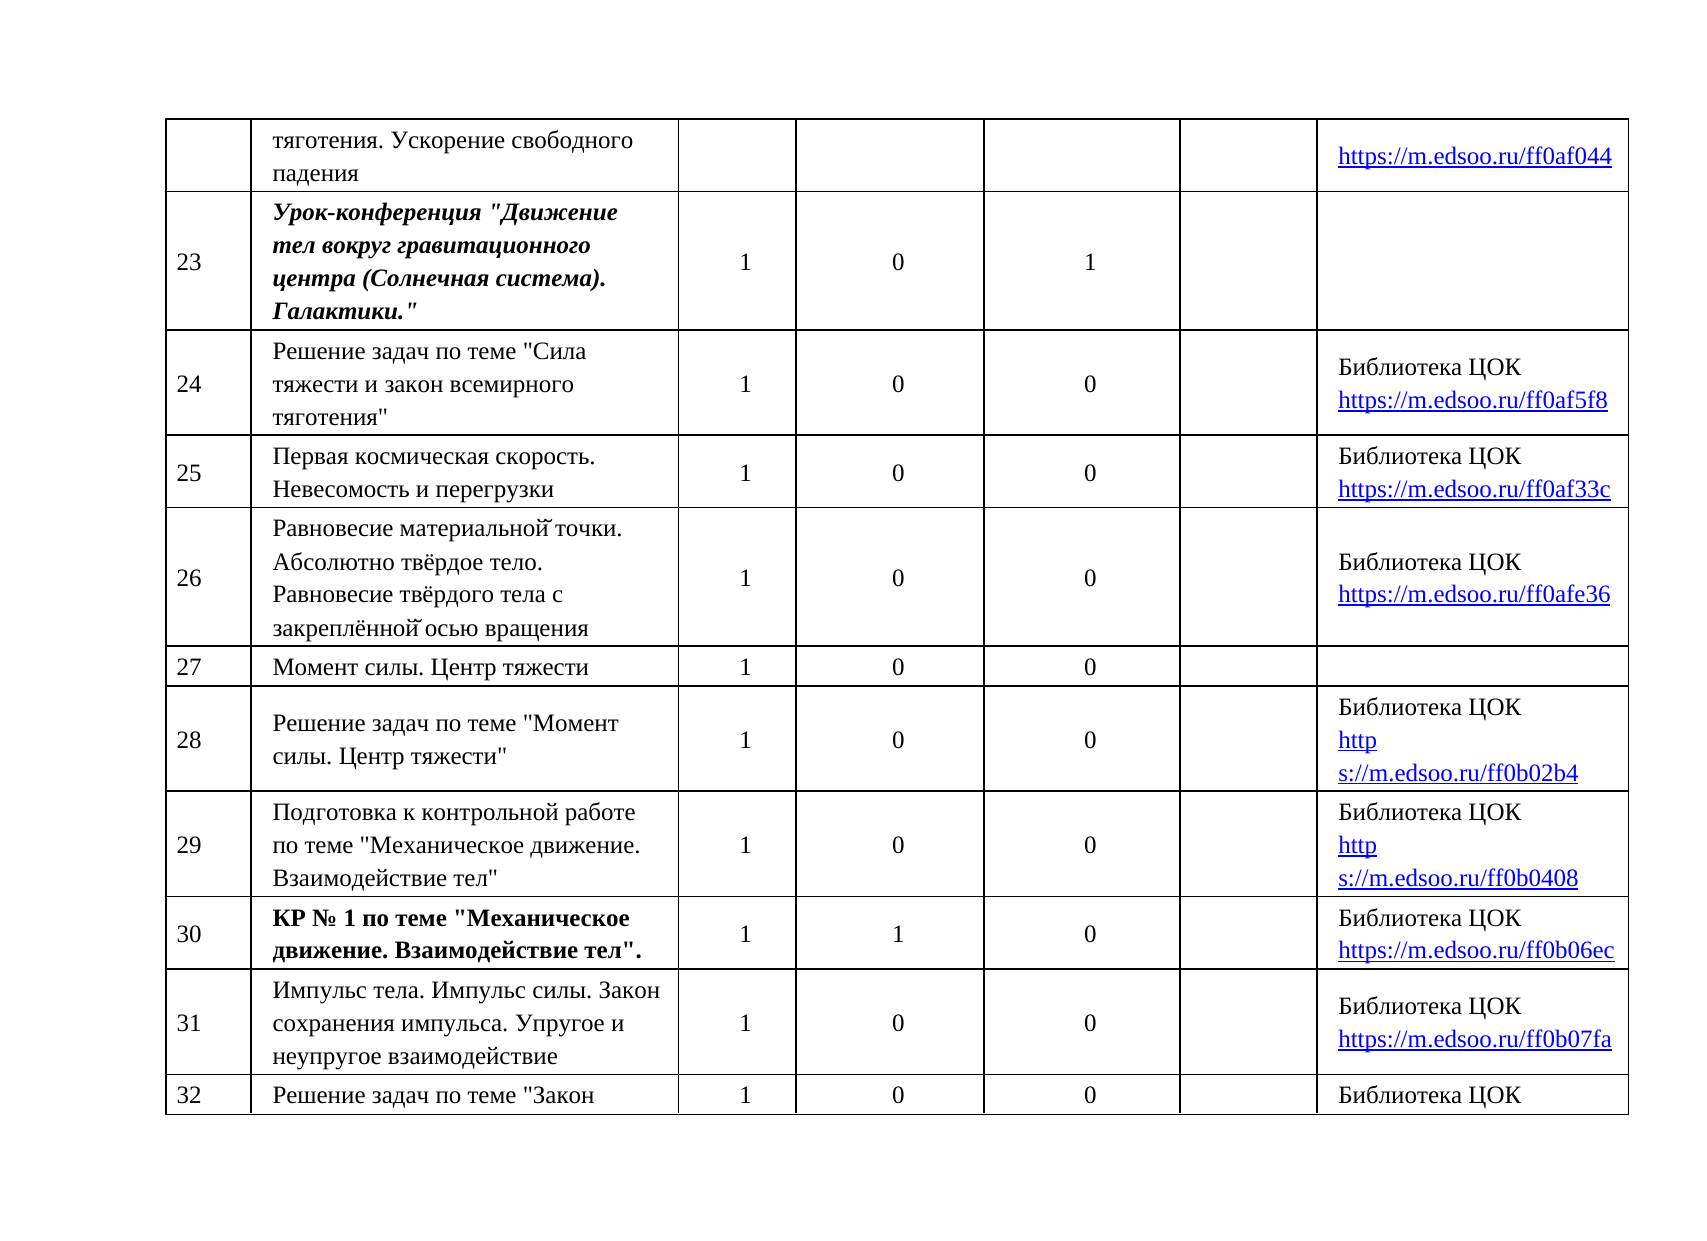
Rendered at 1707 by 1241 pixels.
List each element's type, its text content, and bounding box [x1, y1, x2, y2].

table_cell 0 [797, 792, 983, 896]
table_cell 0 [797, 436, 983, 507]
table_cell 0 [797, 331, 983, 434]
table_cell 1 [797, 897, 983, 968]
table_cell Решение задач по теме "Сила тяжести и закон всемирного тяготения" [252, 331, 678, 434]
table_cell 0 [797, 687, 983, 790]
table_cell 31 [167, 970, 250, 1074]
table_cell 0 [985, 897, 1179, 968]
table_cell Библиотека ЦОК https://m.edsoo.ru/ff0afe36 [1318, 508, 1628, 645]
table_cell Библиотека ЦОК https://m.edsoo.ru/ff0b0408 [1318, 792, 1628, 896]
table_cell 32 [167, 1075, 250, 1113]
table_cell 27 [167, 647, 250, 685]
table_cell [1181, 436, 1316, 507]
table_cell 0 [985, 331, 1179, 434]
table_cell 1 [679, 192, 795, 329]
table_cell [1181, 508, 1316, 645]
table_cell Импульс тела. Импульс силы. Закон сохранения импульса. Упругое и неупругое взаимодействие [252, 970, 678, 1074]
table_cell 0 [985, 647, 1179, 685]
table_cell Равновесие материальной̆ точки. Абсолютно твёрдое тело. Равновесие твёрдого тела с закреплённой̆ осью вращения [252, 508, 678, 645]
table_cell 0 [985, 120, 1179, 191]
table_cell [1181, 792, 1316, 896]
table_cell 25 [167, 436, 250, 507]
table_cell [1318, 120, 1628, 191]
table_cell 28 [167, 687, 250, 790]
table_cell Подготовка к контрольной работе по теме "Механическое движение. Взаимодействие тел" [252, 792, 678, 896]
table_cell 0 [985, 687, 1179, 790]
table_cell 0 [797, 120, 983, 191]
table_cell 0 [797, 508, 983, 645]
table_cell 22 [167, 120, 250, 191]
table_cell 1 [679, 687, 795, 790]
table_cell 1 [679, 436, 795, 507]
table_cell 0 [797, 647, 983, 685]
table_cell Библиотека ЦОК https://m.edsoo.ru/ff0b06ec [1318, 897, 1628, 968]
table_cell Урок-конференция "Движение тел вокруг гравитационного центра (Солнечная система). Галактики." [252, 192, 678, 329]
table_cell 30 [167, 897, 250, 968]
table_cell 0 [985, 436, 1179, 507]
table_cell 24 [167, 331, 250, 434]
table_cell [1318, 192, 1628, 329]
table_cell Первая космическая скорость. Невесомость и перегрузки [252, 436, 678, 507]
table_cell 1 [679, 970, 795, 1074]
table_cell 0 [985, 792, 1179, 896]
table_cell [252, 120, 678, 191]
table_cell [1181, 970, 1316, 1074]
table_cell 1 [985, 192, 1179, 329]
table_cell 0 [985, 1075, 1179, 1113]
table_cell 1 [679, 647, 795, 685]
table_cell Решение задач по теме "Момент силы. Центр тяжести" [252, 687, 678, 790]
table_cell Библиотека ЦОК https://m.edsoo.ru/ff0b02b4 [1318, 687, 1628, 790]
table_cell 0 [797, 970, 983, 1074]
table_cell 29 [167, 792, 250, 896]
table_cell Момент силы. Центр тяжести [252, 647, 678, 685]
table_cell [1181, 192, 1316, 329]
table_cell Библиотека ЦОК https://m.edsoo.ru/ff0af33c [1318, 436, 1628, 507]
table_cell [1181, 687, 1316, 790]
table_cell 1 [679, 120, 795, 191]
table_cell [1318, 647, 1628, 685]
table_cell 1 [679, 897, 795, 968]
table_cell [1181, 897, 1316, 968]
table_cell Библиотека ЦОК https://m.edsoo.ru/ff0b07fa [1318, 970, 1628, 1074]
table_cell [1181, 331, 1316, 434]
table_cell 1 [679, 331, 795, 434]
table_cell 0 [985, 970, 1179, 1074]
table_cell Библиотека ЦОК https://m.edsoo.ru/ff0af5f8 [1318, 331, 1628, 434]
table_cell [1181, 1075, 1316, 1113]
table_cell 1 [679, 792, 795, 896]
table_cell 26 [167, 508, 250, 645]
table_cell 0 [797, 192, 983, 329]
table_cell 23 [167, 192, 250, 329]
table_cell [252, 1075, 678, 1113]
table_cell [1181, 647, 1316, 685]
table_cell 1 [679, 508, 795, 645]
table_cell 0 [797, 1075, 983, 1113]
table_cell 0 [985, 508, 1179, 645]
table_cell КР № 1 по теме "Механическое движение. Взаимодействие тел". [252, 897, 678, 968]
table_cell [1318, 1075, 1628, 1113]
table_cell 1 [679, 1075, 795, 1113]
table_cell [1181, 120, 1316, 191]
